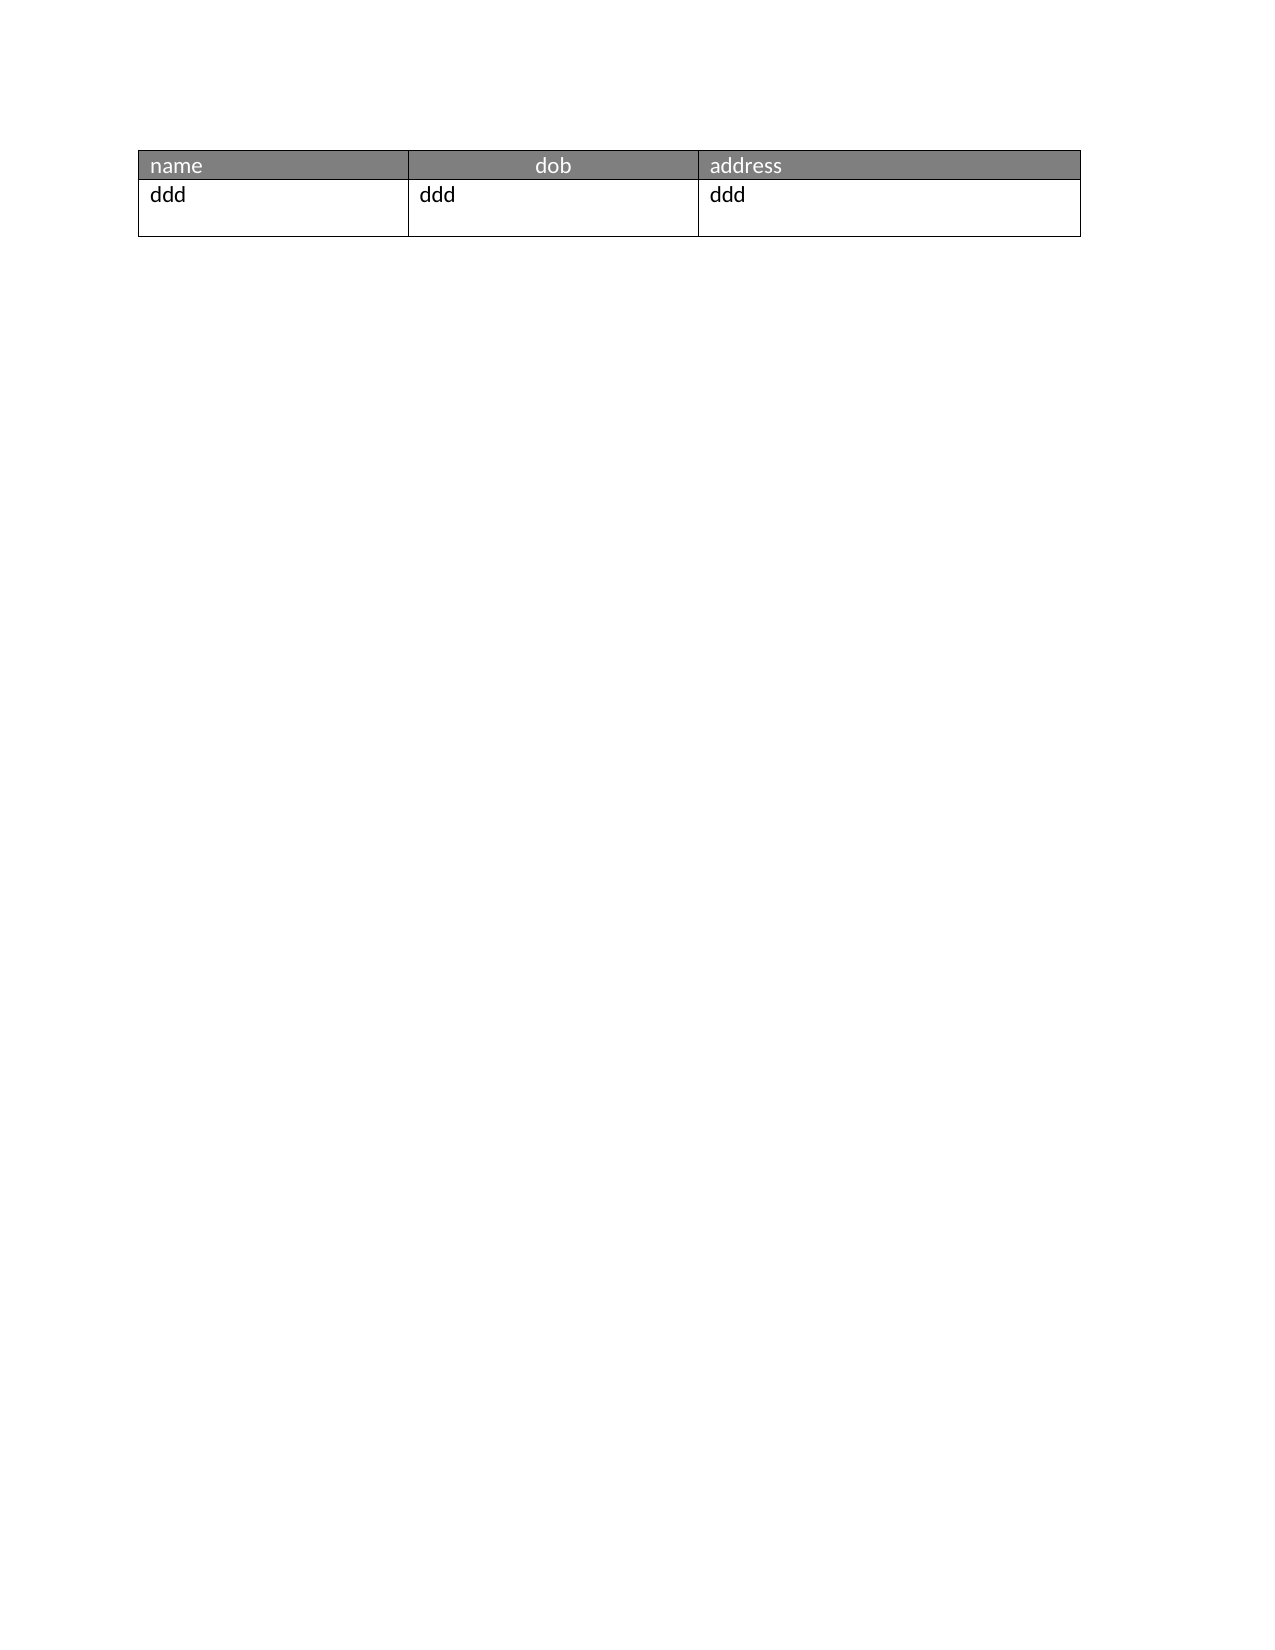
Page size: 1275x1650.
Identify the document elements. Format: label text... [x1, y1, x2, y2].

table_header dob [409, 151, 698, 179]
table_cell ddd [409, 180, 698, 236]
table_header name [139, 151, 408, 179]
table_header address [699, 151, 1080, 179]
table_cell ddd [699, 180, 1080, 236]
table_cell ddd [139, 180, 408, 236]
